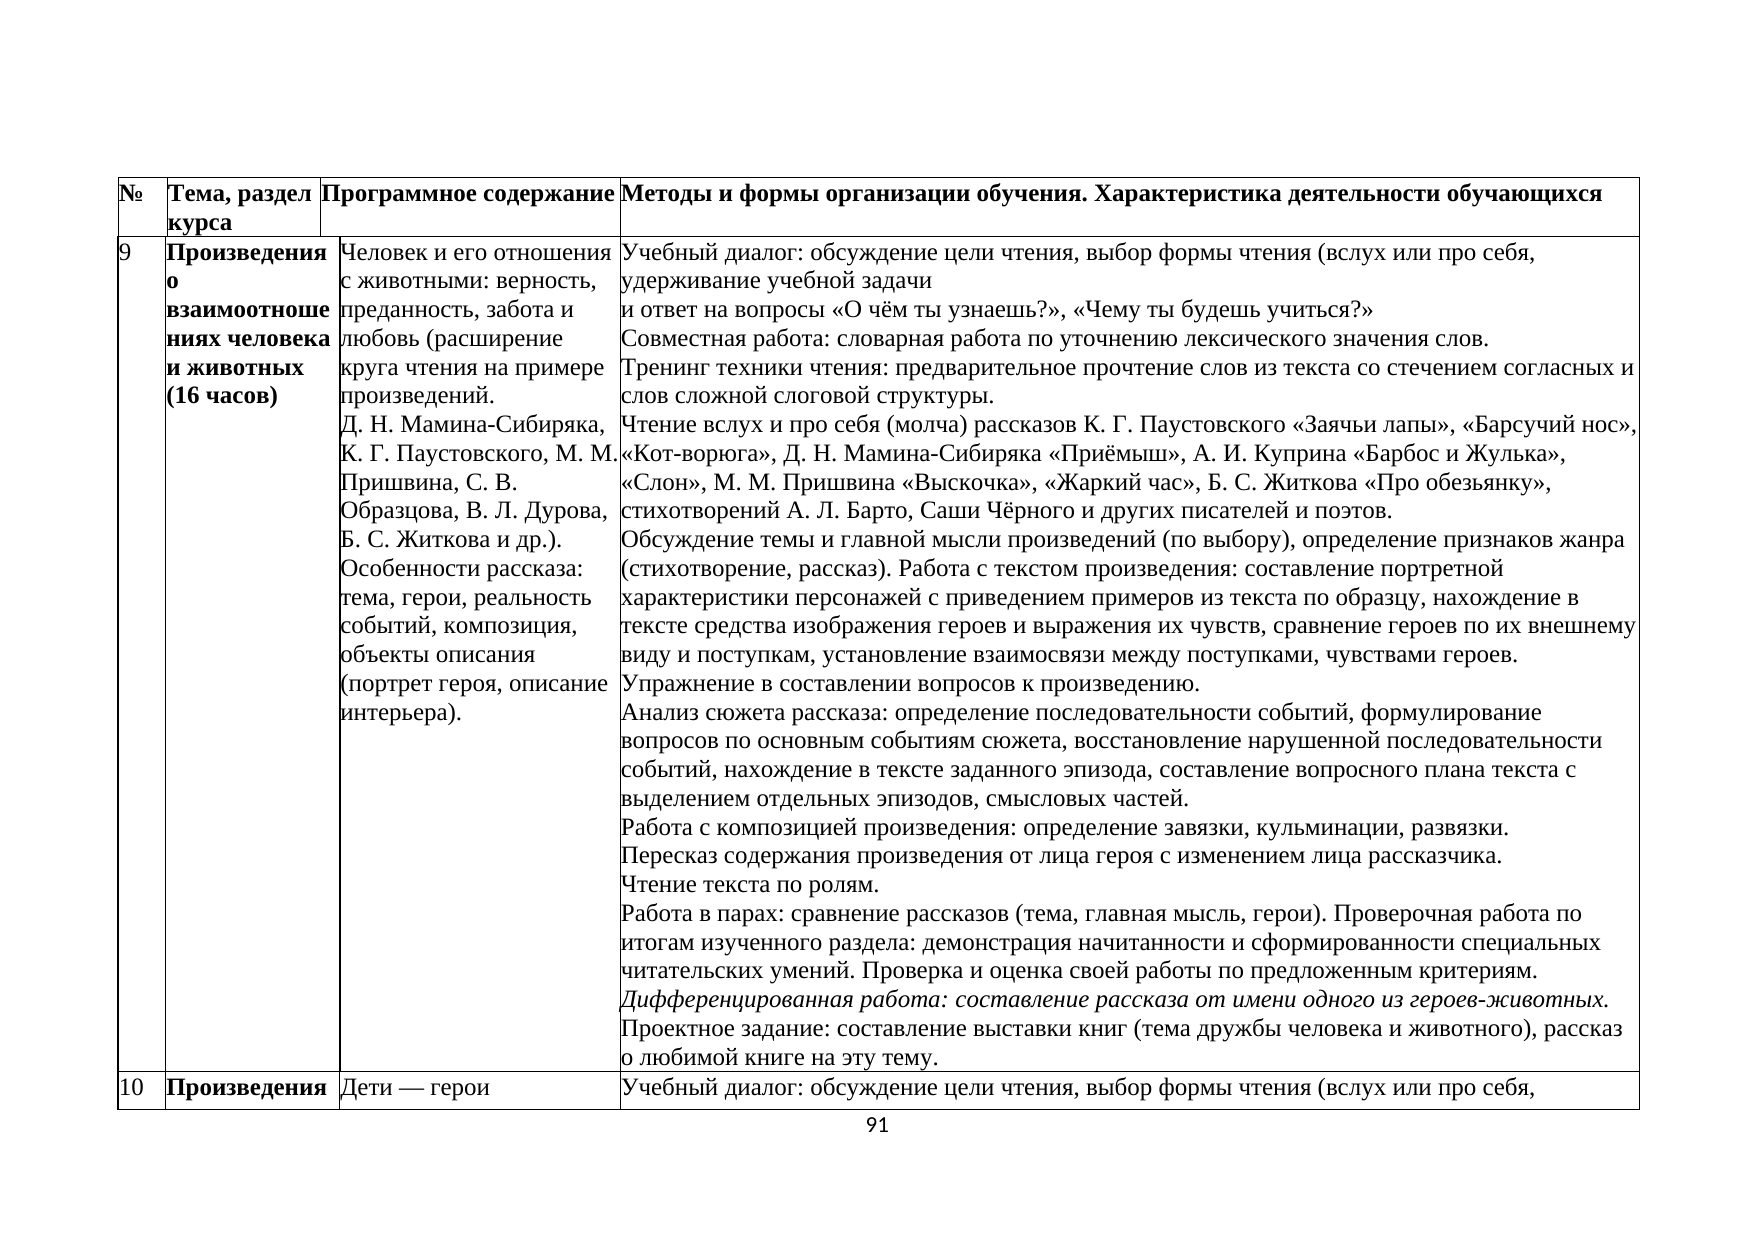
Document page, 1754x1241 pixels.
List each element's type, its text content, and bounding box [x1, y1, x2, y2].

table_cell Произведения о взаимоотношениях человека и животных (16 часов) [166, 237, 339, 1071]
table_cell Учебный диалог: обсуждение цели чтения, выбор формы чтения (вслух или про себя, удерживание учебной задачи и ответ на вопросы «О чём ты узнаешь?», «Чему ты будешь учиться?» Совместная работа: словарная работа по уточнению лексического значения слов. Тренинг техники чтения: предварительное прочтение слов из текста со стечением согласных и слов сложной слоговой структуры. Чтение вслух и про себя (молча) рассказов К. Г. Паустовского «Заячьи лапы», «Барсучий нос», «Кот-ворюга», Д. Н. Мамина-Сибиряка «Приёмыш», А. И. Куприна «Барбос и Жулька», «Слон», М. М. Пришвина «Выскочка», «Жаркий час», Б. С. Житкова «Про обезьянку», стихотворений А. Л. Барто, Саши Чёрного и других писателей и поэтов. Обсуждение темы и главной мысли произведений (по выбору), определение признаков жанра (стихотворение, рассказ). Работа с текстом произведения: составление портретной характеристики персонажей с приведением примеров из текста по образцу, нахождение в тексте средства изображения героев и выражения их чувств, сравнение героев по их внешнему виду и поступкам, установление взаимосвязи между поступками, чувствами героев. Упражнение в составлении вопросов к произведению. Анализ сюжета рассказа: определение последовательности событий, формулирование вопросов по основным событиям сюжета, восстановление нарушенной последовательности событий, нахождение в тексте заданного эпизода, составление вопросного плана текста с выделением отдельных эпизодов, смысловых частей. Работа с композицией произведения: определение завязки, кульминации, развязки. Пересказ содержания произведения от лица героя с изменением лица рассказчика. Чтение текста по ролям. Работа в парах: сравнение рассказов (тема, главная мысль, герои). Проверочная работа по итогам изученного раздела: демонстрация начитанности и сформированности специальных читательских умений. Проверка и оценка своей работы по предложенным критериям. Дифференцированная работа: составление рассказа от имени одного из героев-животных. Проектное задание: составление выставки книг (тема дружбы человека и животного), рассказ о любимой книге на эту тему. [621, 237, 1639, 1071]
table_cell Человек и его отношения с животными: верность, преданность, забота и любовь (расширение круга чтения на примере произведений. Д. Н. Мамина-Сибиряка, К. Г. Паустовского, М. М. Пришвина, С. В. Образцова, В. Л. Дурова, Б. С. Житкова и др.). Особенности рассказа: тема, герои, реальность событий, композиция, объекты описания (портрет героя, описание интерьера). [341, 237, 620, 1071]
table_header Программное содержание [321, 178, 620, 236]
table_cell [340, 1072, 620, 1109]
table_header Методы и формы организации обучения. Характеристика деятельности обучающихся [621, 178, 1639, 236]
table_cell Произведения о детях (18 часов) [166, 1072, 339, 1109]
table_cell 9 [119, 237, 165, 1071]
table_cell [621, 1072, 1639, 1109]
table_header № [119, 178, 167, 236]
table_header Тема, раздел курса [168, 178, 320, 236]
table_cell 10 [119, 1072, 165, 1109]
